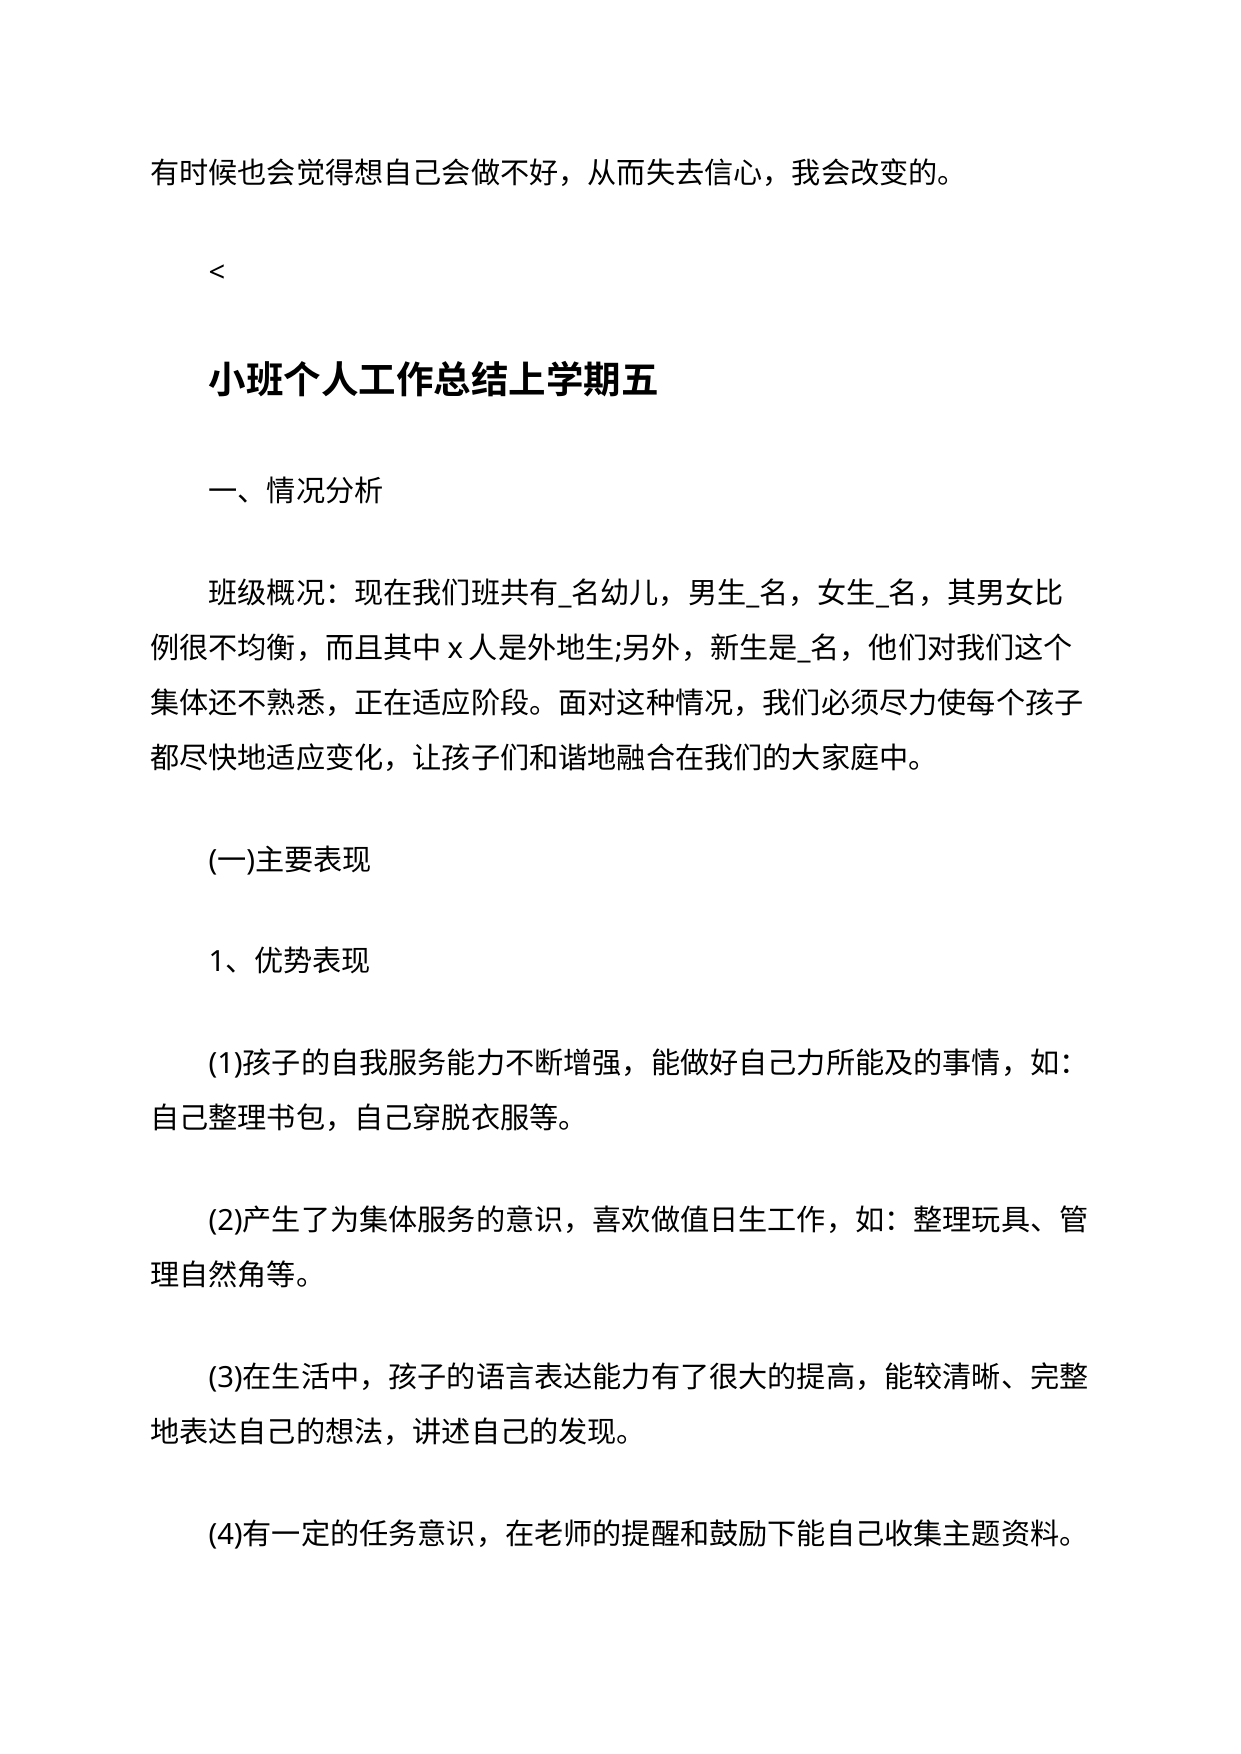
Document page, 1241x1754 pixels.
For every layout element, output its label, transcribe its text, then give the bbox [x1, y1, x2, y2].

text 小班个人工作总结上学期五 [150, 350, 1090, 404]
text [150, 150, 1090, 192]
text (1)孩子的自我服务能力不断增强，能做好自己力所能及的事情，如：自己整理书包，自己穿脱衣服等。 [150, 1040, 1090, 1137]
text 1、优势表现 [150, 938, 1090, 980]
text (2)产生了为集体服务的意识，喜欢做值日生工作，如：整理玩具、管理自然角等。 [150, 1197, 1090, 1294]
text 班级概况：现在我们班共有_名幼儿，男生_名，女生_名，其男女比例很不均衡，而且其中x人是外地生;另外，新生是_名，他们对我们这个集体还不熟悉，正在适应阶段。面对这种情况，我们必须尽力使每个孩子都尽快地适应变化，让孩子们和谐地融合在我们的大家庭中。 [150, 569, 1090, 777]
text (3)在生活中，孩子的语言表达能力有了很大的提高，能较清晰、完整地表达自己的想法，讲述自己的发现。 [150, 1353, 1090, 1451]
text 一、情况分析 [150, 468, 1090, 510]
text < [150, 252, 1090, 291]
text (一)主要表现 [150, 836, 1090, 878]
text (4)有一定的任务意识，在老师的提醒和鼓励下能自己收集主题资料。 [150, 1510, 1090, 1553]
